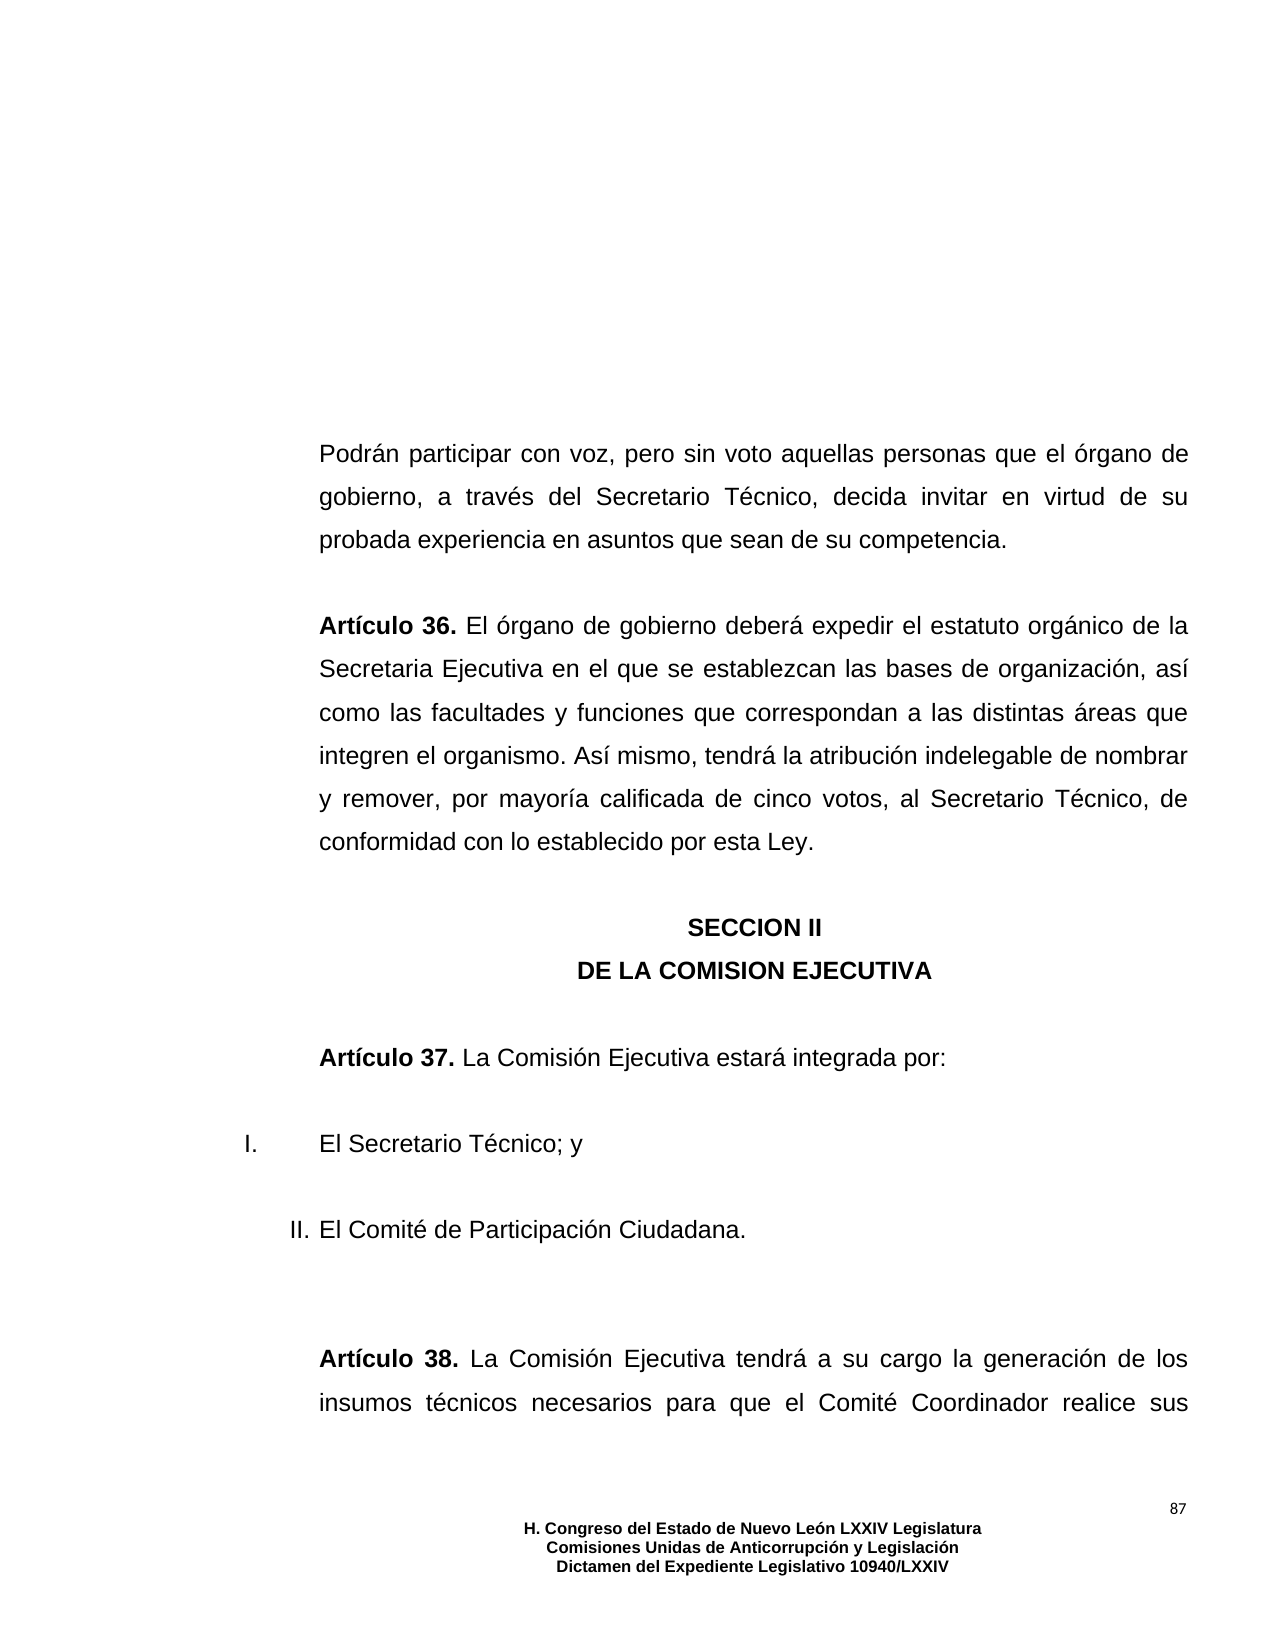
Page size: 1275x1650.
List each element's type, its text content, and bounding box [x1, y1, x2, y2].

text DE LA COMISION EJECUTIVA [319, 956, 1190, 985]
list El Secretario Técnico; y [244, 1129, 1190, 1158]
text II. El Comité de Participación Ciudadana. [289, 1215, 1190, 1244]
text Artículo 37. La Comisión Ejecutiva estará integrada por: [319, 1043, 1190, 1071]
text Artículo 36. El órgano de gobierno deberá expedir el estatuto orgánico de la Secretaria Ejecutiva en el que se establezcan las bases de organización, así como las facultades y funciones que correspondan a las distintas áreas que integren el organismo. Así mismo, tendrá la atribución indelegable de nombrar y remover, por mayoría calificada de cinco votos, al Secretario Técnico, de conformidad con lo establecido por esta Ley. [319, 611, 1190, 856]
text Podrán participar con voz, pero sin voto aquellas personas que el órgano de gobierno, a través del Secretario Técnico, decida invitar en virtud de su probada experiencia en asuntos que sean de su competencia. [319, 439, 1190, 554]
text SECCION II [319, 913, 1190, 942]
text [319, 1344, 1190, 1416]
